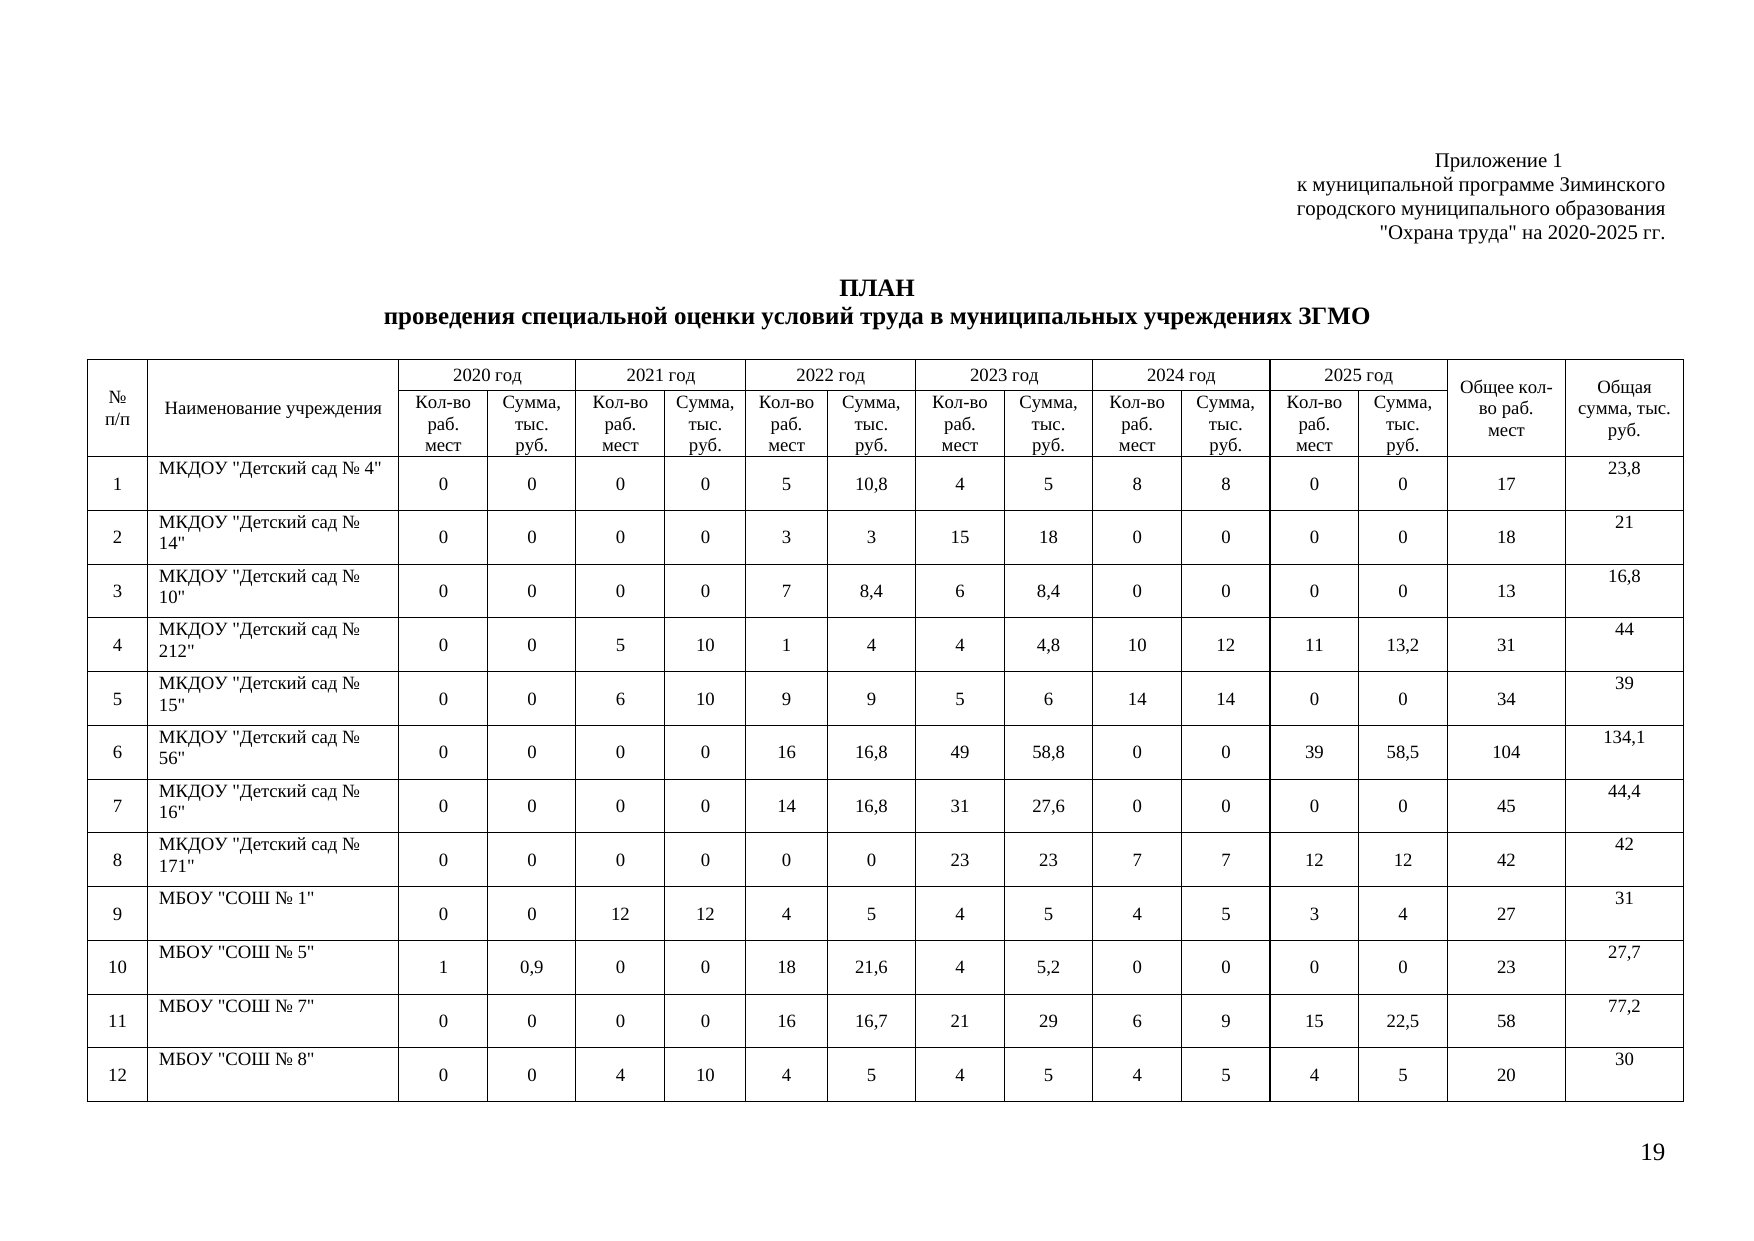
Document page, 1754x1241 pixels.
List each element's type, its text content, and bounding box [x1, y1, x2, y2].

table_cell 58,5 [1359, 726, 1447, 778]
table_cell 104 [1448, 726, 1565, 778]
table_cell МБОУ "СОШ № 8" [148, 1048, 398, 1101]
table_cell 2 [88, 511, 147, 563]
table_cell 11 [88, 995, 147, 1047]
table_cell 0 [1271, 457, 1358, 510]
table_cell 16,7 [828, 995, 915, 1047]
table_cell 29 [1005, 995, 1092, 1047]
table_cell 7 [88, 780, 147, 832]
table_cell 0 [665, 780, 745, 832]
table_cell 0 [1271, 511, 1358, 563]
text ПЛАН [89, 273, 1665, 301]
table_cell 0 [1182, 941, 1269, 993]
table_cell 5 [1005, 457, 1092, 510]
table_cell 58 [1448, 995, 1565, 1047]
table_header 2022 год [746, 360, 915, 390]
table_cell 4 [1359, 887, 1447, 940]
table_cell 0 [576, 726, 664, 778]
table_cell 5 [1359, 1048, 1447, 1101]
table_cell 7 [1093, 833, 1181, 886]
table_cell 23 [1448, 941, 1565, 993]
table_cell Кол-во раб. мест [576, 391, 664, 456]
table_cell 9 [828, 672, 915, 725]
table_cell 0 [1359, 457, 1447, 510]
table_cell 5 [1182, 1048, 1269, 1101]
table_cell 4 [1093, 887, 1181, 940]
table_cell 21 [1566, 511, 1683, 563]
table_cell 0 [1182, 780, 1269, 832]
table_cell 0 [1271, 941, 1358, 993]
table_cell 18 [1448, 511, 1565, 563]
table_cell 14 [1182, 672, 1269, 725]
table_cell 6 [916, 565, 1004, 617]
table_cell 0 [488, 511, 575, 563]
table_cell 27 [1448, 887, 1565, 940]
table_cell 0 [1093, 726, 1181, 778]
text проведения специальной оценки условий труда в муниципальных учреждениях ЗГМО [89, 301, 1665, 330]
table_cell 9 [88, 887, 147, 940]
table_cell 16,8 [1566, 565, 1683, 617]
table_cell 0 [399, 780, 487, 832]
table_cell 0 [1271, 565, 1358, 617]
table_cell 0 [1359, 565, 1447, 617]
table_cell 5 [828, 1048, 915, 1101]
table_cell 0 [488, 565, 575, 617]
table_cell 11 [1271, 618, 1358, 671]
table_cell 5 [828, 887, 915, 940]
table_cell 5 [1182, 887, 1269, 940]
table_header 2024 год [1093, 360, 1269, 390]
table_cell МКДОУ "Детский сад № 4" [148, 457, 398, 510]
table_cell 4 [828, 618, 915, 671]
table_cell 6 [1093, 995, 1181, 1047]
table_cell 15 [916, 511, 1004, 563]
table_cell 4 [916, 941, 1004, 993]
table_cell Кол-во раб. мест [399, 391, 487, 456]
table_cell 0 [1093, 511, 1181, 563]
table_cell 5 [88, 672, 147, 725]
table_cell 31 [916, 780, 1004, 832]
text к муниципальной программе Зиминского [89, 172, 1665, 196]
table_cell 7 [1182, 833, 1269, 886]
table_cell 77,2 [1566, 995, 1683, 1047]
table_cell 13,2 [1359, 618, 1447, 671]
table_cell 0 [488, 887, 575, 940]
table_cell 4 [88, 618, 147, 671]
table_cell 4 [1093, 1048, 1181, 1101]
table_cell МБОУ "СОШ № 5" [148, 941, 398, 993]
table_cell 12 [1359, 833, 1447, 886]
table_cell 0 [399, 672, 487, 725]
table_cell 39 [1271, 726, 1358, 778]
table_cell 8 [1182, 457, 1269, 510]
table_cell 0 [399, 1048, 487, 1101]
table_cell 3 [88, 565, 147, 617]
table_cell 5 [746, 457, 827, 510]
table_cell МКДОУ "Детский сад № 14" [148, 511, 398, 563]
table_cell 0 [576, 941, 664, 993]
table_cell 0 [1093, 941, 1181, 993]
table_cell 0 [399, 887, 487, 940]
table_cell 10,8 [828, 457, 915, 510]
table_cell 44,4 [1566, 780, 1683, 832]
table_cell 31 [1566, 887, 1683, 940]
table_cell 21,6 [828, 941, 915, 993]
table_cell 4 [916, 887, 1004, 940]
table_cell 12 [88, 1048, 147, 1101]
table_cell 0 [1271, 672, 1358, 725]
table_cell 0 [399, 565, 487, 617]
table_cell 0 [399, 511, 487, 563]
table_cell 4,8 [1005, 618, 1092, 671]
table_cell 17 [1448, 457, 1565, 510]
table_cell 12 [1271, 833, 1358, 886]
table_cell 8,4 [828, 565, 915, 617]
table_cell 0 [665, 565, 745, 617]
table_cell 18 [1005, 511, 1092, 563]
table_cell 10 [1093, 618, 1181, 671]
table_cell Кол-во раб. мест [1271, 391, 1358, 456]
table_header № п/п [88, 360, 147, 456]
table_cell 0 [488, 780, 575, 832]
table_cell МБОУ "СОШ № 1" [148, 887, 398, 940]
table_cell 10 [88, 941, 147, 993]
table_cell Сумма, тыс. руб. [488, 391, 575, 456]
table_cell 0 [665, 833, 745, 886]
table_cell 0 [1093, 780, 1181, 832]
table_cell Кол-во раб. мест [1093, 391, 1181, 456]
table_cell Сумма, тыс. руб. [1359, 391, 1447, 456]
table_cell 0 [665, 995, 745, 1047]
table_cell 0 [1182, 511, 1269, 563]
table_header Общая сумма, тыс. руб. [1566, 360, 1683, 456]
table_cell 27,7 [1566, 941, 1683, 993]
table_cell 45 [1448, 780, 1565, 832]
table_cell 14 [746, 780, 827, 832]
table_cell 0 [399, 618, 487, 671]
table_cell 12 [576, 887, 664, 940]
table_cell 0 [1359, 780, 1447, 832]
table_cell 5 [1005, 887, 1092, 940]
table_header Наименование учреждения [148, 360, 398, 456]
table_cell 0 [665, 511, 745, 563]
table_cell 0 [488, 833, 575, 886]
table_cell 21 [916, 995, 1004, 1047]
table_cell 42 [1566, 833, 1683, 886]
table_cell 10 [665, 1048, 745, 1101]
table_cell 0 [1182, 565, 1269, 617]
table_header 2023 год [916, 360, 1092, 390]
text "Охрана труда" на 2020-2025 гг. [89, 220, 1665, 244]
table_cell 0 [1182, 726, 1269, 778]
table_cell 0 [488, 457, 575, 510]
table_cell 0 [576, 780, 664, 832]
table_cell Сумма, тыс. руб. [828, 391, 915, 456]
table_cell 14 [1093, 672, 1181, 725]
table_cell 0 [828, 833, 915, 886]
table_cell 0 [399, 833, 487, 886]
table_cell МБОУ "СОШ № 7" [148, 995, 398, 1047]
table_cell 39 [1566, 672, 1683, 725]
table_cell 44 [1566, 618, 1683, 671]
table_cell 16,8 [828, 726, 915, 778]
table_cell 0 [488, 995, 575, 1047]
table_cell 0 [488, 618, 575, 671]
table_cell 6 [576, 672, 664, 725]
table_cell 23,8 [1566, 457, 1683, 510]
table_cell 0 [576, 511, 664, 563]
table_cell 134,1 [1566, 726, 1683, 778]
table_cell 0 [576, 995, 664, 1047]
table_cell 10 [665, 618, 745, 671]
table_cell 0 [1359, 672, 1447, 725]
table_cell Кол-во раб. мест [916, 391, 1004, 456]
table_cell 23 [916, 833, 1004, 886]
table_cell 42 [1448, 833, 1565, 886]
table_cell Кол-во раб. мест [746, 391, 827, 456]
table_cell 4 [916, 618, 1004, 671]
table_cell 0 [488, 1048, 575, 1101]
table_cell 5,2 [1005, 941, 1092, 993]
table_cell 3 [1271, 887, 1358, 940]
table_cell 1 [399, 941, 487, 993]
table_cell 34 [1448, 672, 1565, 725]
table_header 2020 год [399, 360, 575, 390]
table_cell 0 [576, 457, 664, 510]
table_cell 22,5 [1359, 995, 1447, 1047]
table_cell 8,4 [1005, 565, 1092, 617]
table_cell МКДОУ "Детский сад № 56" [148, 726, 398, 778]
table_cell 5 [1005, 1048, 1092, 1101]
table_cell 0 [665, 941, 745, 993]
table_cell 6 [1005, 672, 1092, 725]
table_cell 12 [1182, 618, 1269, 671]
table_cell 0 [488, 726, 575, 778]
table_cell 0 [1359, 511, 1447, 563]
table_cell МКДОУ "Детский сад № 212" [148, 618, 398, 671]
table_cell 27,6 [1005, 780, 1092, 832]
table_cell 0 [576, 565, 664, 617]
table_cell 7 [746, 565, 827, 617]
table_cell Сумма, тыс. руб. [1005, 391, 1092, 456]
table_cell 8 [1093, 457, 1181, 510]
table_cell 16,8 [828, 780, 915, 832]
table_cell 4 [916, 457, 1004, 510]
table_cell 3 [828, 511, 915, 563]
table_header Общее кол-во раб. мест [1448, 360, 1565, 456]
table_cell 4 [1271, 1048, 1358, 1101]
table_cell 0 [576, 833, 664, 886]
table_cell 1 [746, 618, 827, 671]
table_cell 0 [746, 833, 827, 886]
table_cell 31 [1448, 618, 1565, 671]
table_cell 58,8 [1005, 726, 1092, 778]
table_cell 0 [665, 726, 745, 778]
table_cell 1 [88, 457, 147, 510]
table_cell 4 [746, 1048, 827, 1101]
table_cell Сумма, тыс. руб. [665, 391, 745, 456]
table_cell 0 [1271, 780, 1358, 832]
table_cell 4 [916, 1048, 1004, 1101]
table_cell 9 [1182, 995, 1269, 1047]
table_cell 0 [399, 726, 487, 778]
table_cell 0 [488, 672, 575, 725]
table_cell 10 [665, 672, 745, 725]
table_cell 4 [746, 887, 827, 940]
table_cell 5 [916, 672, 1004, 725]
table_header 2025 год [1271, 360, 1447, 390]
table_cell 0 [399, 995, 487, 1047]
table_cell 13 [1448, 565, 1565, 617]
table_cell МКДОУ "Детский сад № 15" [148, 672, 398, 725]
table_cell 6 [88, 726, 147, 778]
table_cell 0 [1359, 941, 1447, 993]
table_cell 16 [746, 726, 827, 778]
table_header 2021 год [576, 360, 745, 390]
table_cell 16 [746, 995, 827, 1047]
table_cell 49 [916, 726, 1004, 778]
table_cell 9 [746, 672, 827, 725]
table_cell 8 [88, 833, 147, 886]
table_cell МКДОУ "Детский сад № 16" [148, 780, 398, 832]
table_cell 12 [665, 887, 745, 940]
text Приложение 1 [89, 148, 1665, 172]
table_cell МКДОУ "Детский сад № 10" [148, 565, 398, 617]
table_cell 15 [1271, 995, 1358, 1047]
table_cell 0 [665, 457, 745, 510]
table_cell 0,9 [488, 941, 575, 993]
text городского муниципального образования [89, 196, 1665, 220]
table_cell 5 [576, 618, 664, 671]
table_cell 0 [399, 457, 487, 510]
table_cell 4 [576, 1048, 664, 1101]
table_cell Сумма, тыс. руб. [1182, 391, 1269, 456]
table_cell 3 [746, 511, 827, 563]
table_header [1684, 359, 1708, 390]
table_cell МКДОУ "Детский сад № 171" [148, 833, 398, 886]
table_cell 0 [1093, 565, 1181, 617]
table_cell 20 [1448, 1048, 1565, 1101]
table_cell 18 [746, 941, 827, 993]
table_cell 30 [1566, 1048, 1683, 1101]
table_cell 23 [1005, 833, 1092, 886]
